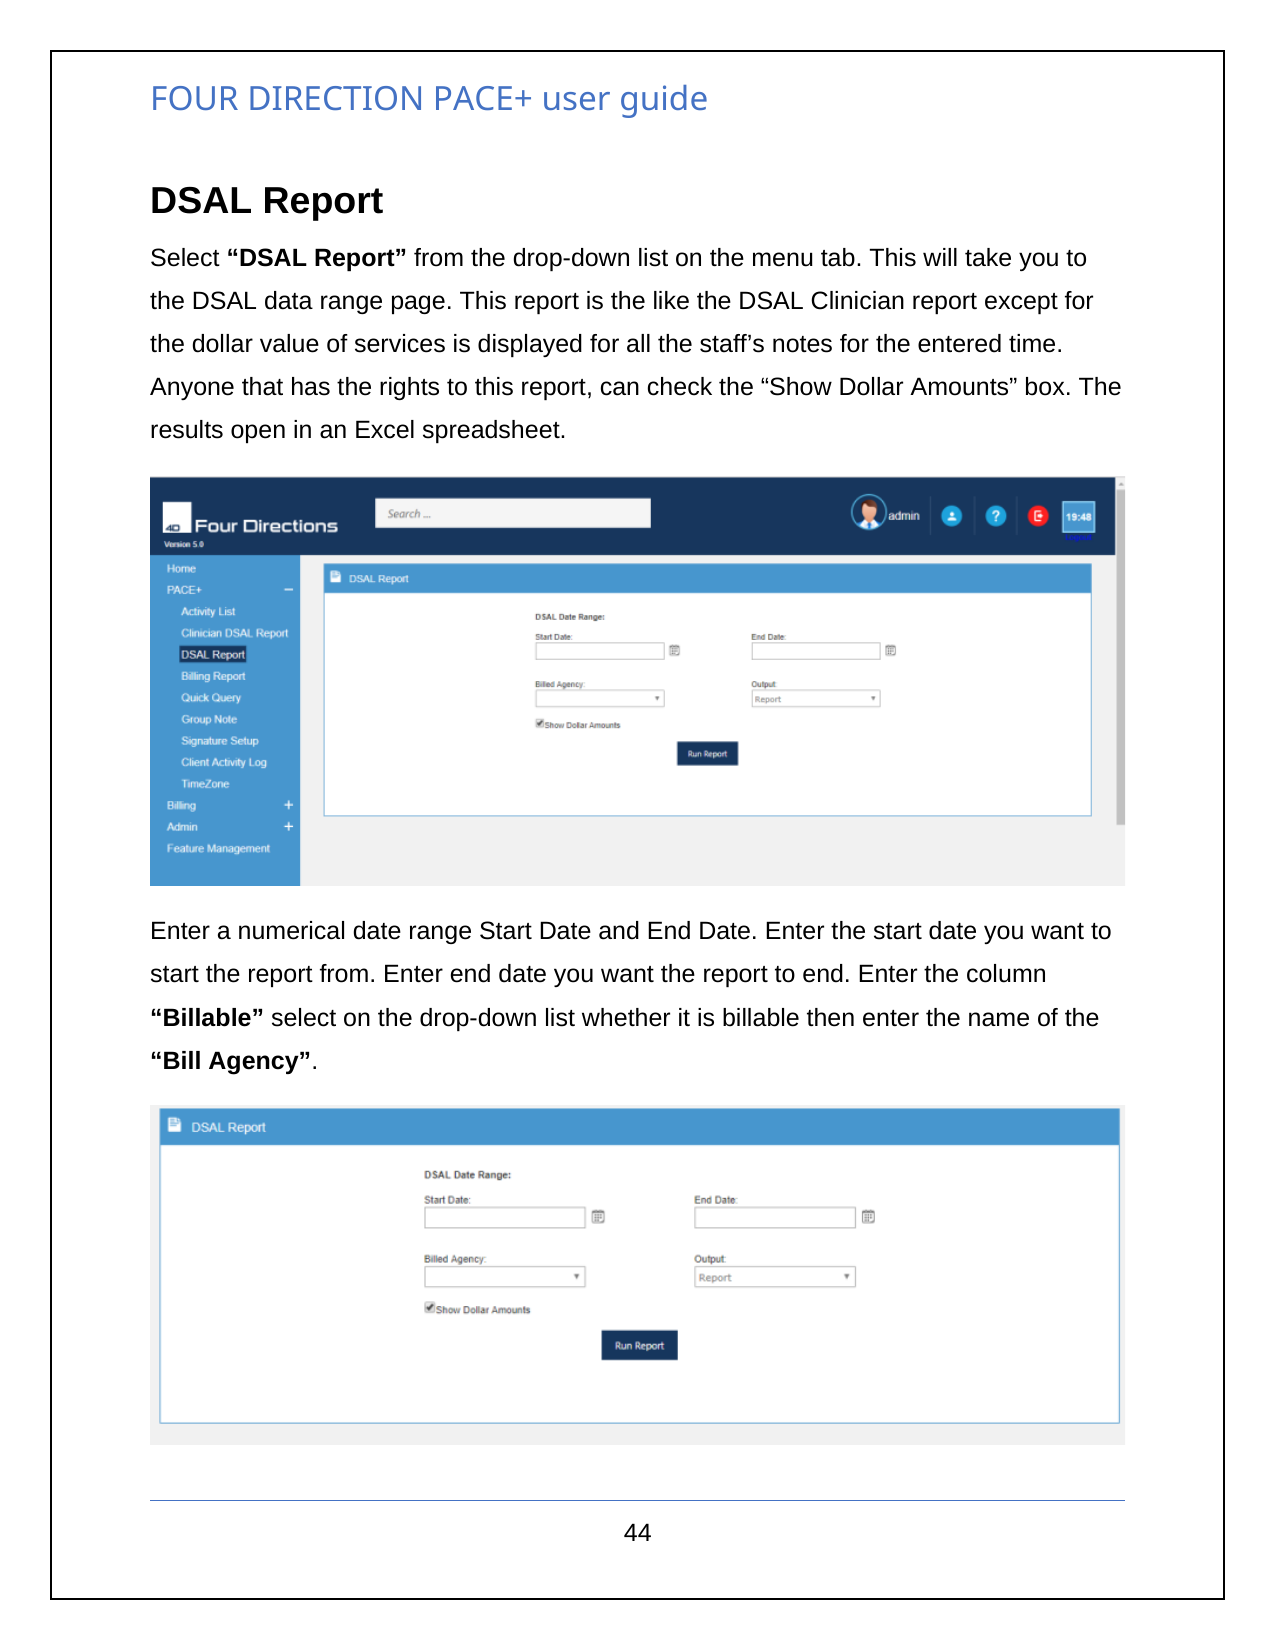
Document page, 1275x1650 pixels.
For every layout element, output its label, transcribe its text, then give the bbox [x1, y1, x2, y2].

text Select “DSAL Report” from the drop-down list on the menu tab. This will take you to the DSAL data range page. This report is the like the DSAL Clinician report except for the dollar value of services is displayed for all the staff’s notes for the entered time. Anyone that has the rights to this report, can check the “Show Dollar Amounts” box. The results open in an Excel spreadsheet. [150, 243, 1125, 444]
subtitle DSAL Report [150, 178, 1125, 221]
picture [150, 475, 1125, 886]
picture [150, 1105, 1125, 1445]
text Enter a numerical date range Start Date and End Date. Enter the start date you want to start the report from. Enter end date you want the report to end. Enter the column “Billable” select on the drop-down list whether it is billable then enter the name of the “Bill Agency”. [150, 916, 1125, 1074]
